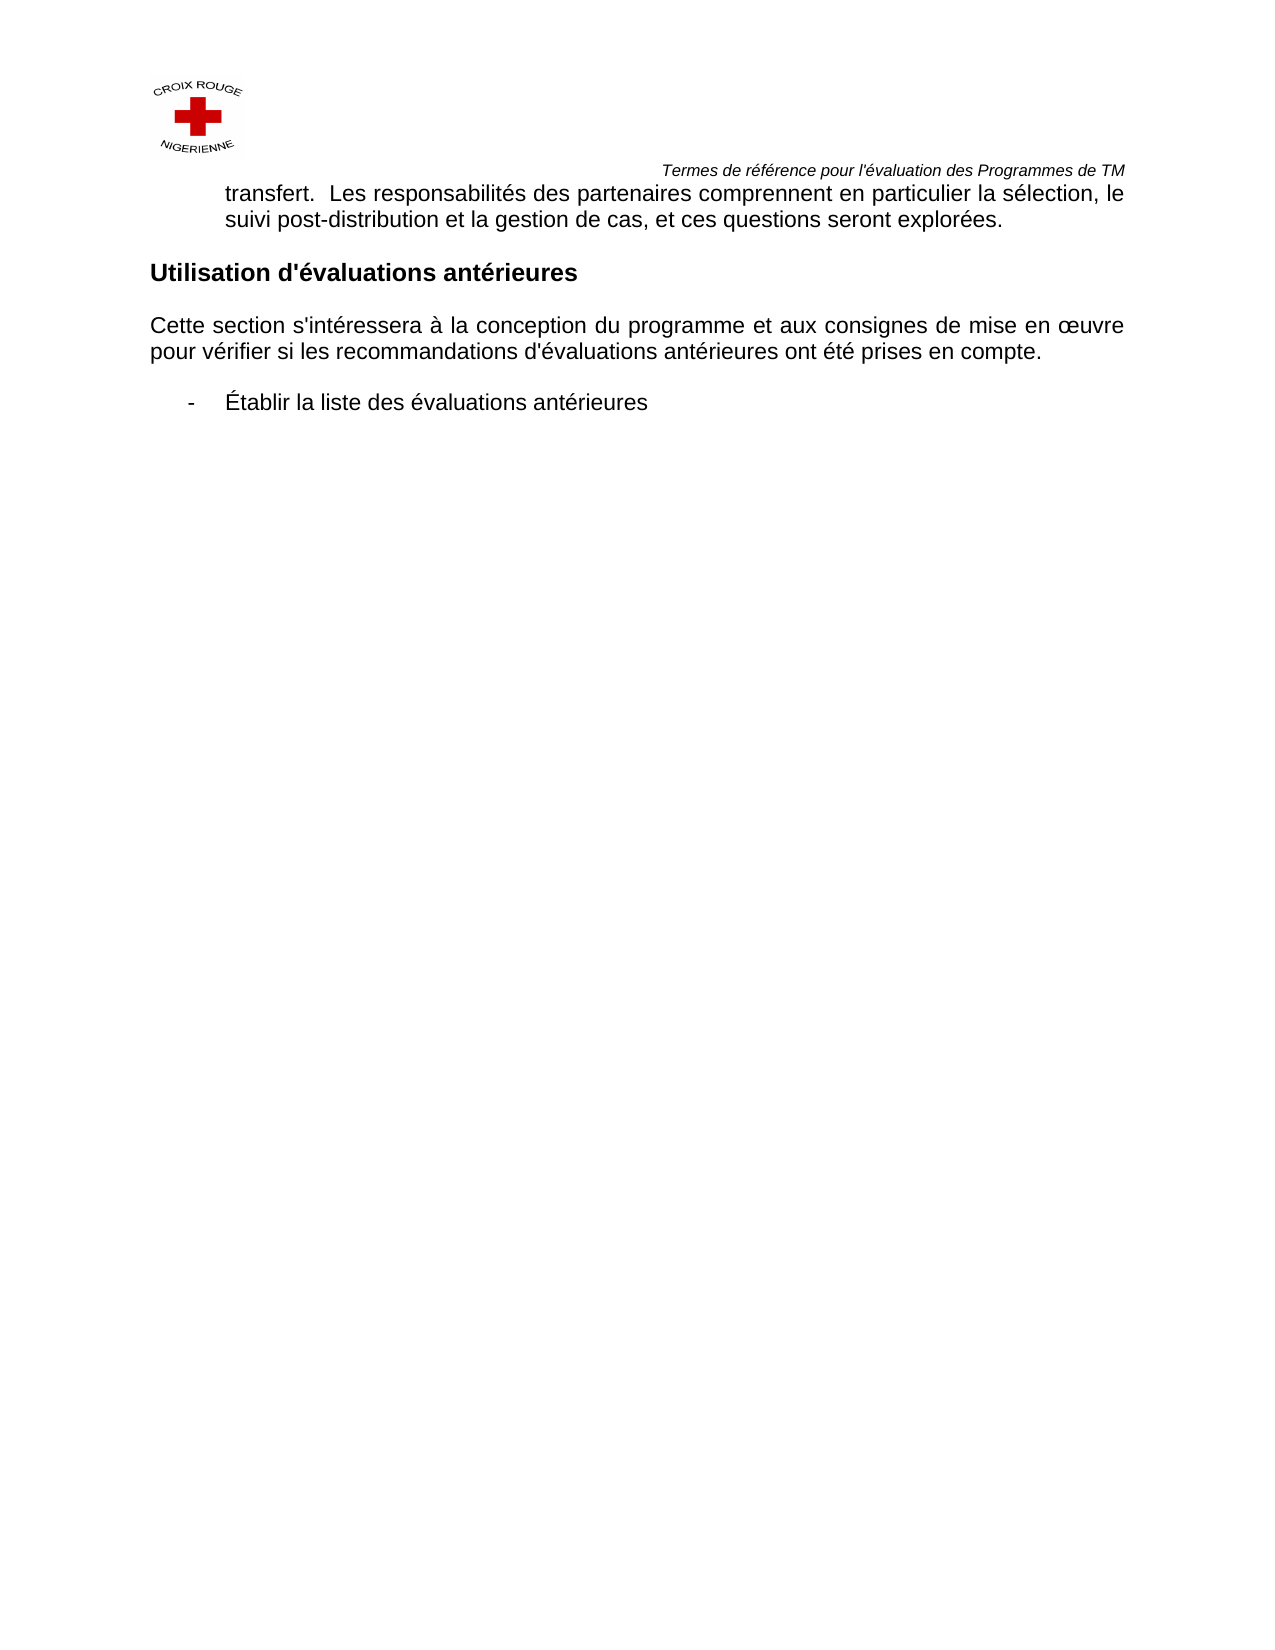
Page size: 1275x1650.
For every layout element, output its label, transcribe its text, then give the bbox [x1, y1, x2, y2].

list Établir la liste des évaluations antérieures [187, 389, 1125, 416]
text Cette section s'intéressera à la conception du programme et aux consignes de mise en œuvre pour vérifier si les recommandations d'évaluations antérieures ont été prises en compte. [150, 312, 1125, 364]
picture [150, 75, 244, 161]
subtitle Utilisation d'évaluations antérieures [150, 258, 1125, 287]
